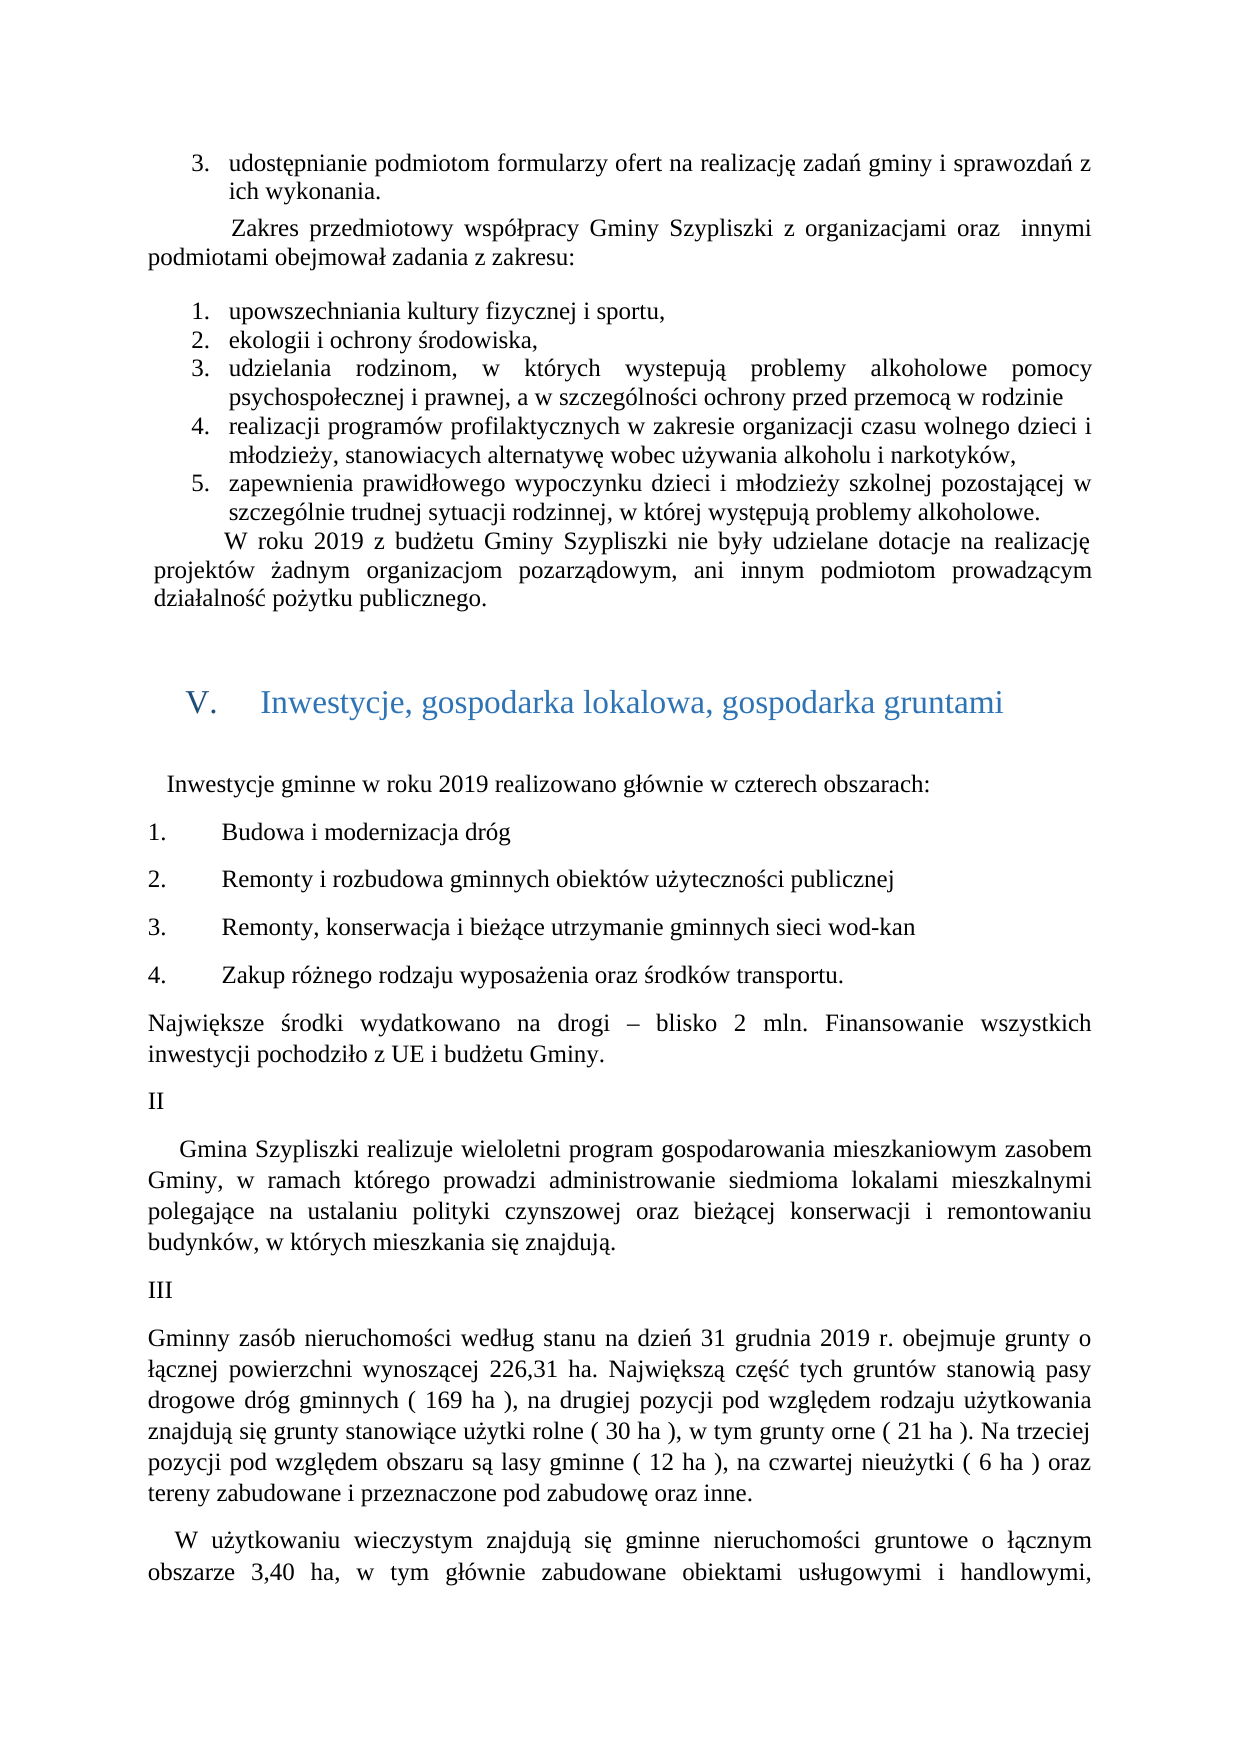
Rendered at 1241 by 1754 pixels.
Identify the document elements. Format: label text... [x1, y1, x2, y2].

text Zakres przedmiotowy współpracy Gminy Szypliszki z organizacjami oraz innymi podmiotami obejmował zadania z zakresu: [148, 213, 1093, 271]
list zapewnienia prawidłowego wypoczynku dzieci i młodzieży szkolnej pozostającej w szczególnie trudnej sytuacji rodzinnej, w której występują problemy alkoholowe. [191, 468, 1093, 526]
text 4. Zakup różnego rodzaju wyposażenia oraz środków transportu. [148, 960, 1093, 989]
text II [148, 1086, 1093, 1115]
text Największe środki wydatkowano na drogi – blisko 2 mln. Finansowanie wszystkich inwestycji pochodziło z UE i budżetu Gminy. [148, 1008, 1093, 1067]
text 2. Remonty i rozbudowa gminnych obiektów użyteczności publicznej [148, 864, 1093, 893]
list udostępnianie podmiotom formularzy ofert na realizację zadań gminy i sprawozdań z ich wykonania. [191, 148, 1093, 205]
list ekologii i ochrony środowiska, [191, 325, 1093, 353]
text Gminny zasób nieruchomości według stanu na dzień 31 grudnia 2019 r. obejmuje grunty o łącznej powierzchni wynoszącej 226,31 ha. Największą część tych gruntów stanowią pasy drogowe dróg gminnych ( 169 ha ), na drugiej pozycji pod względem rodzaju użytkowania znajdują się grunty stanowiące użytki rolne ( 30 ha ), w tym grunty orne ( 21 ha ). Na trzeciej pozycji pod względem obszaru są lasy gminne ( 12 ha ), na czwartej nieużytki ( 6 ha ) oraz tereny zabudowane i przeznaczone pod zabudowę oraz inne. [148, 1323, 1093, 1507]
list upowszechniania kultury fizycznej i sportu, [191, 296, 1093, 325]
text Inwestycje gminne w roku 2019 realizowano głównie w czterech obszarach: [148, 769, 1093, 798]
text Gmina Szypliszki realizuje wieloletni program gospodarowania mieszkaniowym zasobem Gminy, w ramach którego prowadzi administrowanie siedmioma lokalami mieszkalnymi polegające na ustalaniu polityki czynszowej oraz bieżącej konserwacji i remontowaniu budynków, w których mieszkania się znajdują. [148, 1134, 1093, 1256]
subtitle Inwestycje, gospodarka lokalowa, gospodarka gruntami [185, 683, 1093, 721]
text III [148, 1275, 1093, 1304]
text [148, 1526, 1093, 1585]
list realizacji programów profilaktycznych w zakresie organizacji czasu wolnego dzieci i młodzieży, stanowiacych alternatywę wobec używania alkoholu i narkotyków, [191, 411, 1093, 468]
text W roku 2019 z budżetu Gminy Szypliszki nie były udzielane dotacje na realizację projektów żadnym organizacjom pozarządowym, ani innym podmiotom prowadzącym działalność pożytku publicznego. [153, 526, 1093, 612]
text 3. Remonty, konserwacja i bieżące utrzymanie gminnych sieci wod-kan [148, 912, 1093, 941]
text 1. Budowa i modernizacja dróg [148, 817, 1093, 846]
list udzielania rodzinom, w których wystepują problemy alkoholowe pomocy psychospołecznej i prawnej, a w szczególności ochrony przed przemocą w rodzinie [191, 353, 1093, 411]
